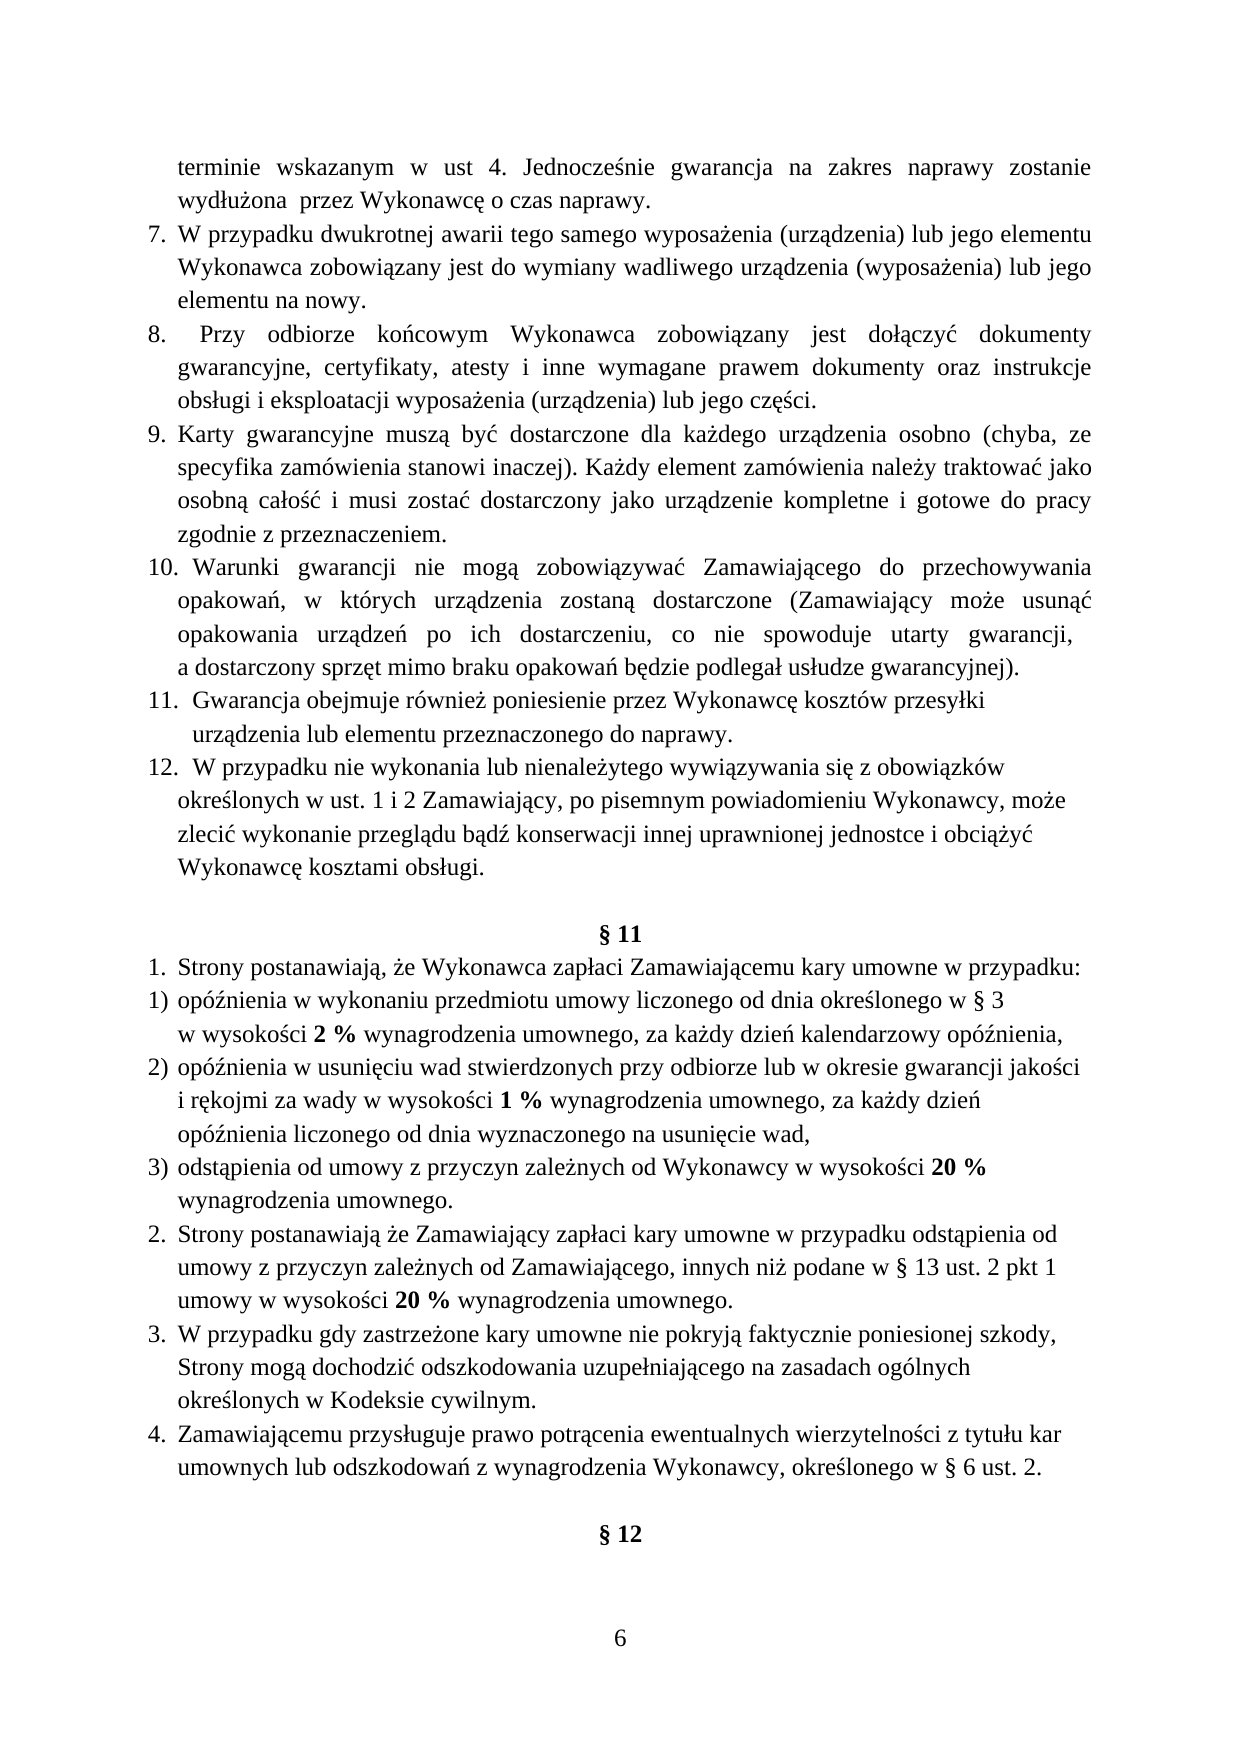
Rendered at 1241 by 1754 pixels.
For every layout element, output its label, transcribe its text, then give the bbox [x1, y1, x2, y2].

list opóźnienia w wykonaniu przedmiotu umowy liczonego od dnia określonego w § 3 w wysokości 2 % wynagrodzenia umownego, za każdy dzień kalendarzowy opóźnienia, [148, 981, 1092, 1048]
text 8. Przy odbiorze końcowym Wykonawca zobowiązany jest dołączyć dokumenty gwarancyjne, certyfikaty, atesty i inne wymagane prawem dokumenty oraz instrukcje obsługi i eksploatacji wyposażenia (urządzenia) lub jego części. [148, 314, 1092, 414]
list odstąpienia od umowy z przyczyn zależnych od Wykonawcy w wysokości 20 % wynagrodzenia umownego. [148, 1148, 1092, 1214]
list W przypadku gdy zastrzeżone kary umowne nie pokryją faktycznie poniesionej szkody, Strony mogą dochodzić odszkodowania uzupełniającego na zasadach ogólnych określonych w Kodeksie cywilnym. [148, 1314, 1092, 1414]
text § 12 [148, 1514, 1092, 1548]
list Zamawiającemu przysługuje prawo potrącenia ewentualnych wierzytelności z tytułu kar umownych lub odszkodowań z wynagrodzenia Wykonawcy, określonego w § 6 ust. 2. [148, 1414, 1092, 1481]
text 10. Warunki gwarancji nie mogą zobowiązywać Zamawiającego do przechowywania opakowań, w których urządzenia zostaną dostarczone (Zamawiający może usunąć opakowania urządzeń po ich dostarczeniu, co nie spowoduje utarty gwarancji, a dostarczony sprzęt mimo braku opakowań będzie podlegał usłudze gwarancyjnej). [148, 548, 1092, 681]
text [148, 148, 1092, 214]
text 9. Karty gwarancyjne muszą być dostarczone dla każdego urządzenia osobno (chyba, ze specyfika zamówienia stanowi inaczej). Każdy element zamówienia należy traktować jako osobną całość i musi zostać dostarczony jako urządzenie kompletne i gotowe do pracy zgodnie z przeznaczeniem. [148, 414, 1092, 548]
text 7. W przypadku dwukrotnej awarii tego samego wyposażenia (urządzenia) lub jego elementu Wykonawca zobowiązany jest do wymiany wadliwego urządzenia (wyposażenia) lub jego elementu na nowy. [148, 214, 1092, 314]
text 11. Gwarancja obejmuje również poniesienie przez Wykonawcę kosztów przesyłki urządzenia lub elementu przeznaczonego do naprawy. [148, 681, 1092, 748]
list opóźnienia w usunięciu wad stwierdzonych przy odbiorze lub w okresie gwarancji jakości i rękojmi za wady w wysokości 1 % wynagrodzenia umownego, za każdy dzień opóźnienia liczonego od dnia wyznaczonego na usunięcie wad, [148, 1048, 1092, 1148]
list Strony postanawiają że Zamawiający zapłaci kary umowne w przypadku odstąpienia od umowy z przyczyn zależnych od Zamawiającego, innych niż podane w § 13 ust. 2 pkt 1 umowy w wysokości 20 % wynagrodzenia umownego. [148, 1214, 1092, 1314]
list Strony postanawiają, że Wykonawca zapłaci Zamawiającemu kary umowne w przypadku: [148, 948, 1092, 981]
text 12. W przypadku nie wykonania lub nienależytego wywiązywania się z obowiązków określonych w ust. 1 i 2 Zamawiający, po pisemnym powiadomieniu Wykonawcy, może zlecić wykonanie przeglądu bądź konserwacji innej uprawnionej jednostce i obciążyć Wykonawcę kosztami obsługi. [148, 748, 1092, 881]
text § 11 [148, 914, 1092, 948]
